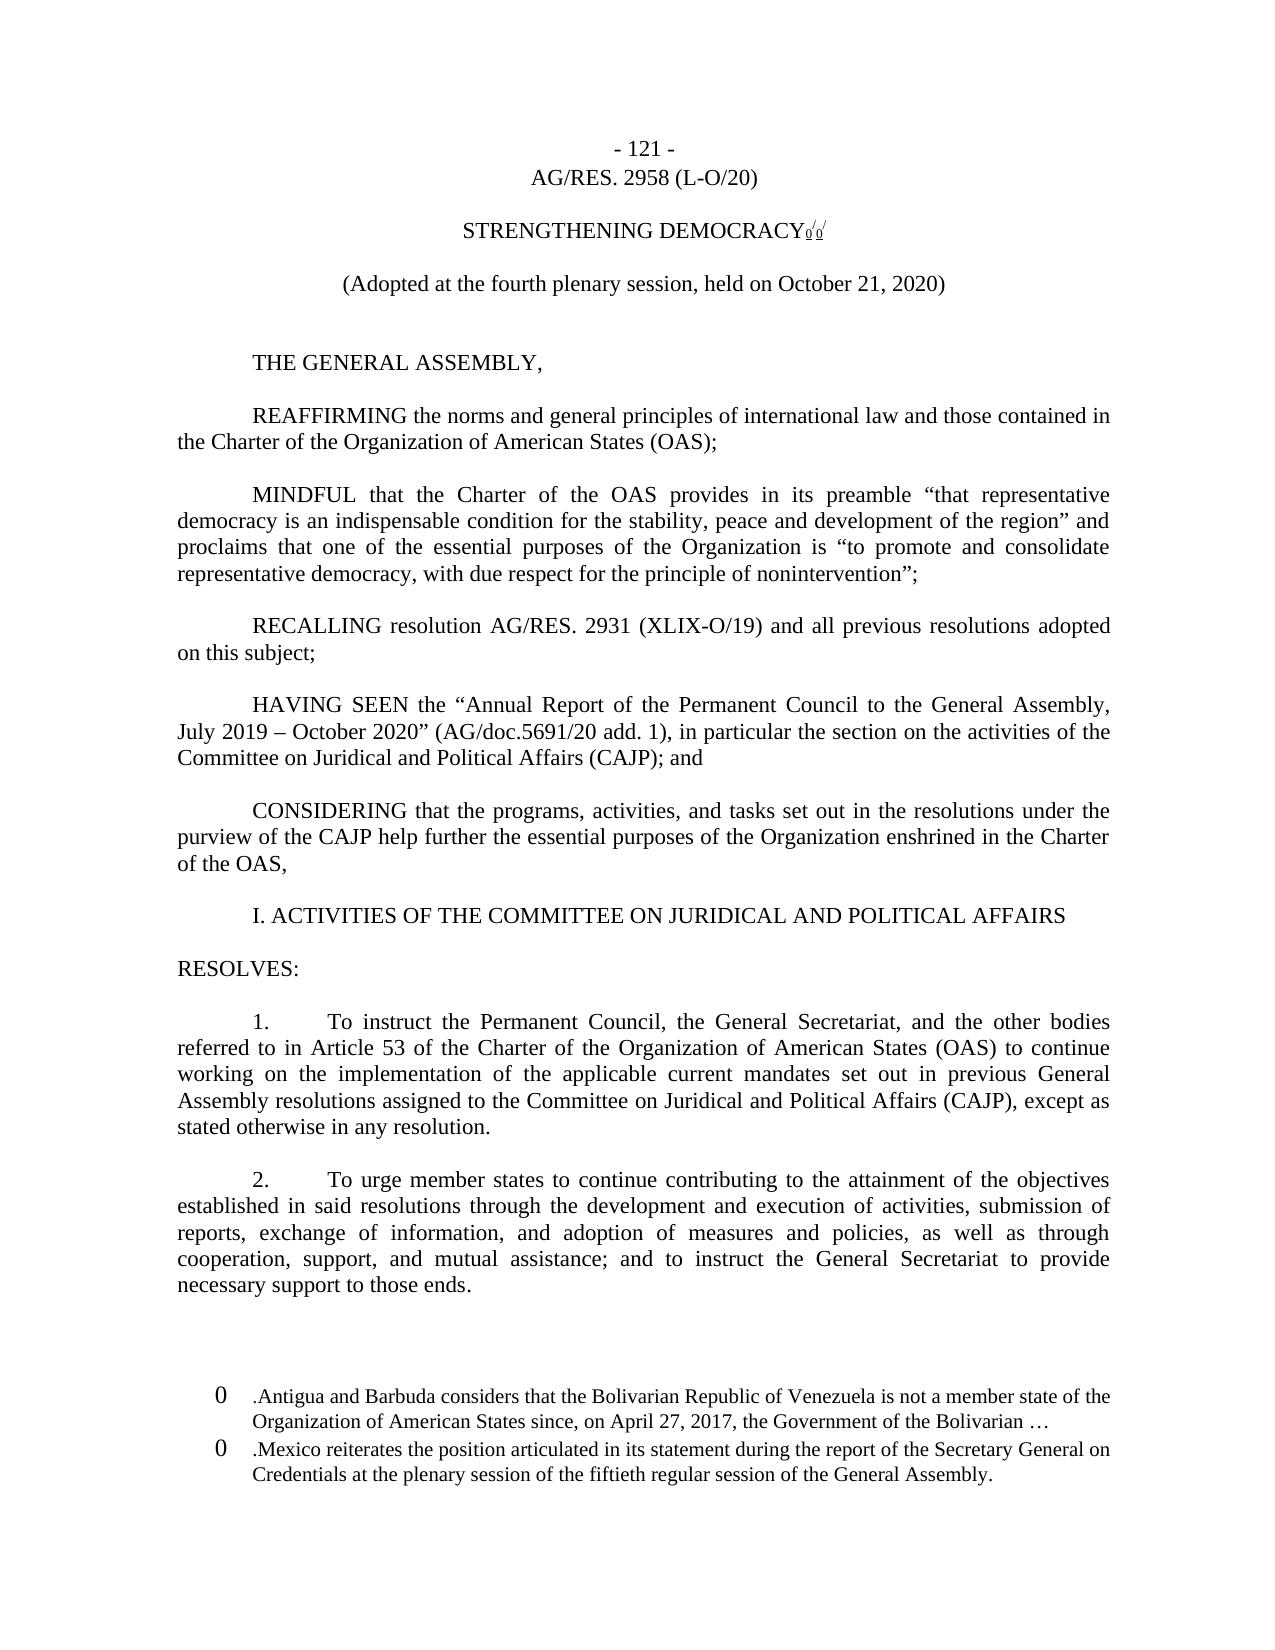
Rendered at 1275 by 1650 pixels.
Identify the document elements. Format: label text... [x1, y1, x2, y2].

text 2. To urge member states to continue contributing to the attainment of the objectives established in said resolutions through the development and execution of activities, submission of reports, exchange of information, and adoption of measures and policies, as well as through cooperation, support, and mutual assistance; and to instruct the General Secretariat to provide necessary support to those ends. [177, 1166, 1111, 1298]
text RESOLVES: [177, 955, 1111, 981]
text MINDFUL that the Charter of the OAS provides in its preamble “that representative democracy is an indispensable condition for the stability, peace and development of the region” and proclaims that one of the essential purposes of the Organization is “to promote and consolidate representative democracy, with due respect for the principle of nonintervention”; [177, 481, 1111, 586]
text (Adopted at the fourth plenary session, held on October 21, 2020) [177, 270, 1111, 296]
text 1. To instruct the Permanent Council, the General Secretariat, and the other bodies referred to in Article 53 of the Charter of the Organization of American States (OAS) to continue working on the implementation of the applicable current mandates set out in previous General Assembly resolutions assigned to the Committee on Juridical and Political Affairs (CAJP), except as stated otherwise in any resolution. [177, 1008, 1111, 1139]
text I. ACTIVITIES OF THE COMMITTEE ON JURIDICAL AND POLITICAL AFFAIRS [252, 902, 1111, 929]
text THE GENERAL ASSEMBLY, [177, 349, 1111, 375]
text REAFFIRMING the norms and general principles of international law and those contained in the Charter of the Organization of American States (OAS); [177, 402, 1111, 454]
text RECALLING resolution AG/RES. 2931 (XLIX-O/19) and all previous resolutions adopted on this subject; [177, 612, 1111, 665]
subtitle AG/RES. 2958 (L-O/20) STRENGTHENING DEMOCRACY// [177, 164, 1111, 243]
text HAVING SEEN the “Annual Report of the Permanent Council to the General Assembly, July 2019 – October 2020” (AG/doc.5691/20 add. 1), in particular the section on the activities of the Committee on Juridical and Political Affairs (CAJP); and [177, 692, 1111, 771]
text CONSIDERING that the programs, activities, and tasks set out in the resolutions under the purview of the CAJP help further the essential purposes of the Organization enshrined in the Charter of the OAS, [177, 797, 1111, 876]
